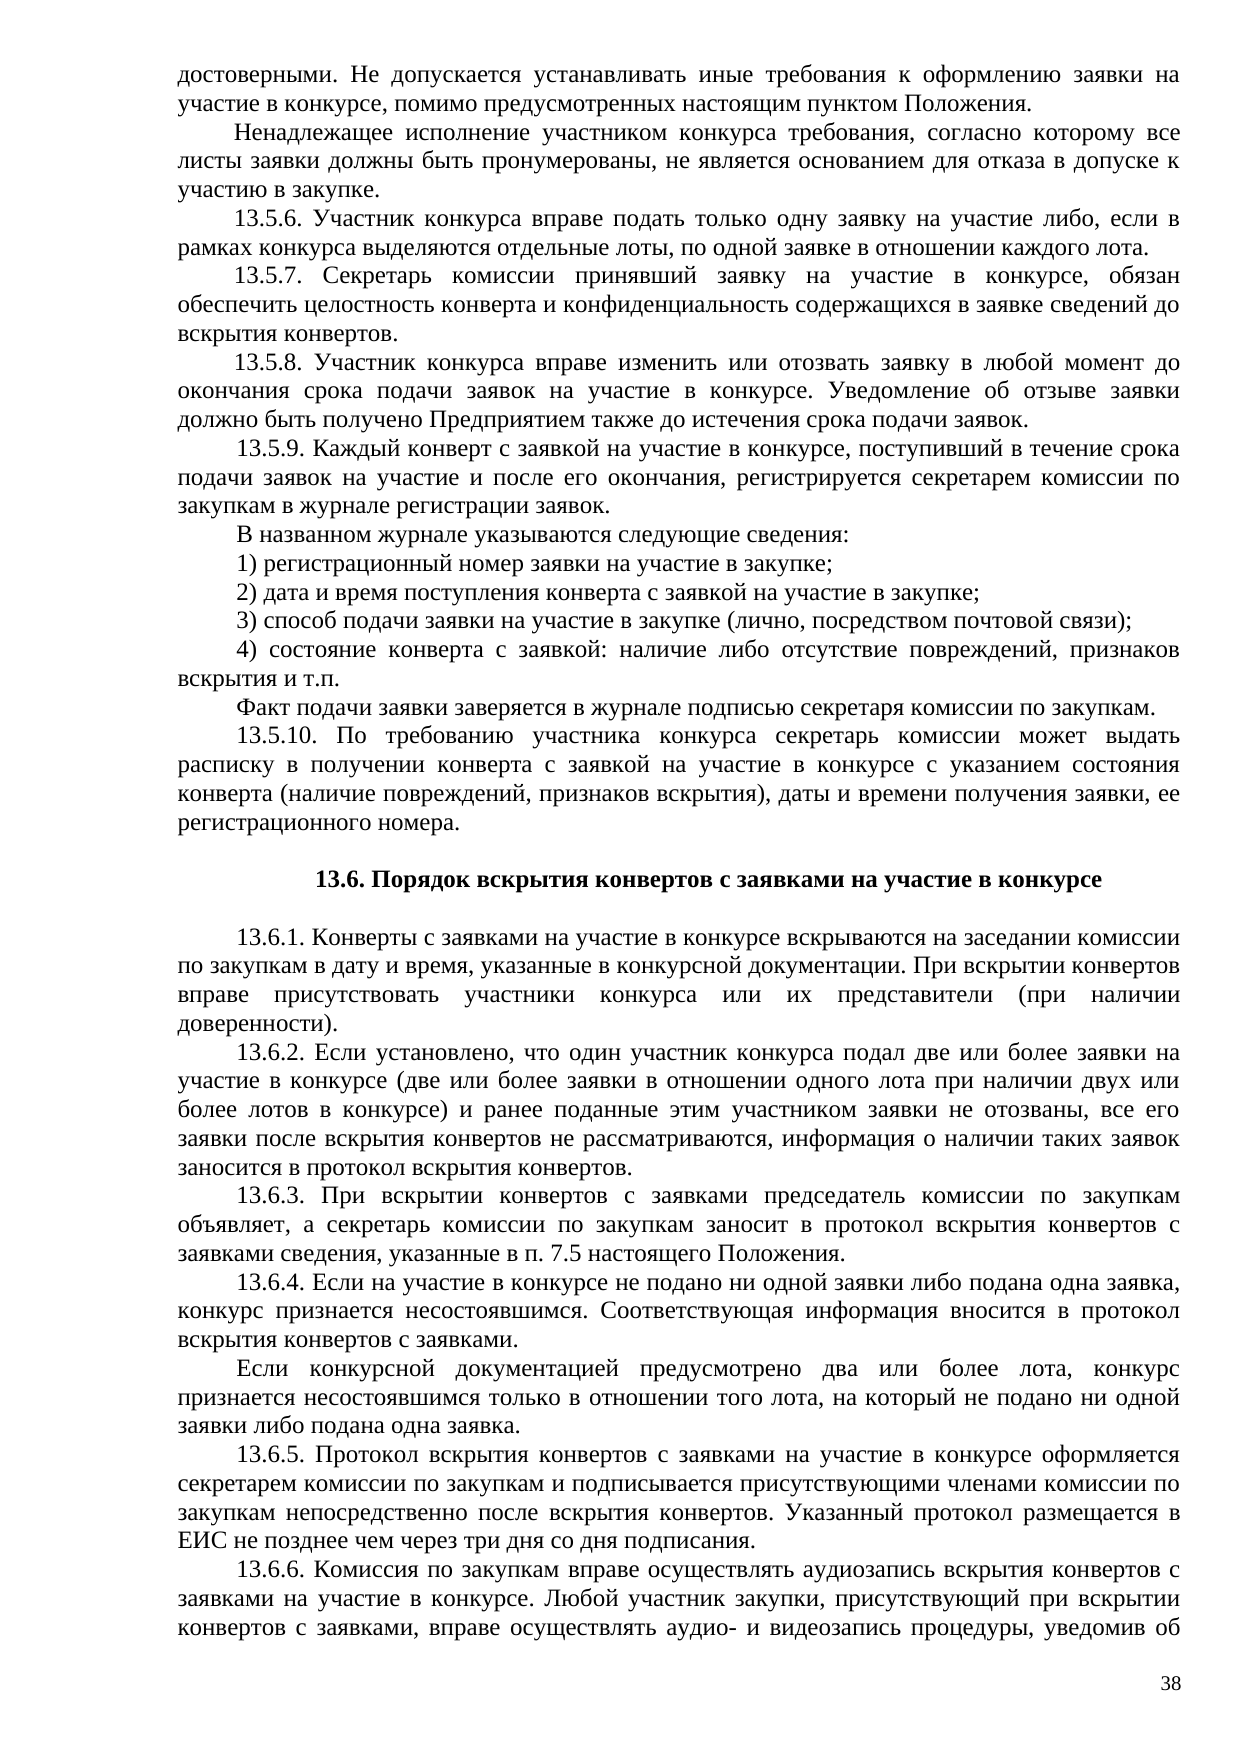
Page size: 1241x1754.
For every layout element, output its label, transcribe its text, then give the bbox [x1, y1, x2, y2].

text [177, 1554, 1181, 1640]
text 13.6.1. Конверты с заявками на участие в конкурсе вскрываются на заседании комиссии по закупкам в дату и время, указанные в конкурсной документации. При вскрытии конвертов вправе присутствовать участники конкурса или их представители (при наличии доверенности). [177, 922, 1181, 1037]
text 3) способ подачи заявки на участие в закупке (лично, посредством почтовой связи); [177, 605, 1181, 634]
text 13.5.6. Участник конкурса вправе подать только одну заявку на участие либо, если в рамках конкурса выделяются отдельные лоты, по одной заявке в отношении каждого лота. [177, 203, 1181, 260]
text 13.5.10. По требованию участника конкурса секретарь комиссии может выдать расписку в получении конверта с заявкой на участие в конкурсе с указанием состояния конверта (наличие повреждений, признаков вскрытия), даты и времени получения заявки, ее регистрационного номера. [177, 720, 1181, 835]
text 1) регистрационный номер заявки на участие в закупке; [177, 548, 1181, 577]
text 2) дата и время поступления конверта с заявкой на участие в закупке; [177, 577, 1181, 605]
text 13.5.7. Секретарь комиссии принявший заявку на участие в конкурсе, обязан обеспечить целостность конверта и конфиденциальность содержащихся в заявке сведений до вскрытия конвертов. [177, 260, 1181, 347]
text 13.6. Порядок вскрытия конвертов с заявками на участие в конкурсе [177, 864, 1181, 893]
text Факт подачи заявки заверяется в журнале подписью секретаря комиссии по закупкам. [177, 692, 1181, 720]
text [177, 59, 1181, 117]
text 4) состояние конверта с заявкой: наличие либо отсутствие повреждений, признаков вскрытия и т.п. [177, 634, 1181, 692]
text 13.6.4. Если на участие в конкурсе не подано ни одной заявки либо подана одна заявка, конкурс признается несостоявшимся. Соответствующая информация вносится в протокол вскрытия конвертов с заявками. [177, 1267, 1181, 1353]
text 13.6.3. При вскрытии конвертов с заявками председатель комиссии по закупкам объявляет, а секретарь комиссии по закупкам заносит в протокол вскрытия конвертов с заявками сведения, указанные в п. 7.5 настоящего Положения. [177, 1180, 1181, 1267]
text 13.6.5. Протокол вскрытия конвертов с заявками на участие в конкурсе оформляется секретарем комиссии по закупкам и подписывается присутствующими членами комиссии по закупкам непосредственно после вскрытия конвертов. Указанный протокол размещается в ЕИС не позднее чем через три дня со дня подписания. [177, 1439, 1181, 1554]
text В названном журнале указываются следующие сведения: [177, 519, 1181, 548]
text 13.5.9. Каждый конверт с заявкой на участие в конкурсе, поступивший в течение срока подачи заявок на участие и после его окончания, регистрируется секретарем комиссии по закупкам в журнале регистрации заявок. [177, 433, 1181, 519]
text Ненадлежащее исполнение участником конкурса требования, согласно которому все листы заявки должны быть пронумерованы, не является основанием для отказа в допуске к участию в закупке. [177, 117, 1181, 203]
text Если конкурсной документацией предусмотрено два или более лота, конкурс признается несостоявшимся только в отношении того лота, на который не подано ни одной заявки либо подана одна заявка. [177, 1353, 1181, 1439]
text 13.5.8. Участник конкурса вправе изменить или отозвать заявку в любой момент до окончания срока подачи заявок на участие в конкурсе. Уведомление об отзыве заявки должно быть получено Предприятием также до истечения срока подачи заявок. [177, 347, 1181, 433]
text 13.6.2. Если установлено, что один участник конкурса подал две или более заявки на участие в конкурсе (две или более заявки в отношении одного лота при наличии двух или более лотов в конкурсе) и ранее поданные этим участником заявки не отозваны, все его заявки после вскрытия конвертов не рассматриваются, информация о наличии таких заявок заносится в протокол вскрытия конвертов. [177, 1037, 1181, 1180]
